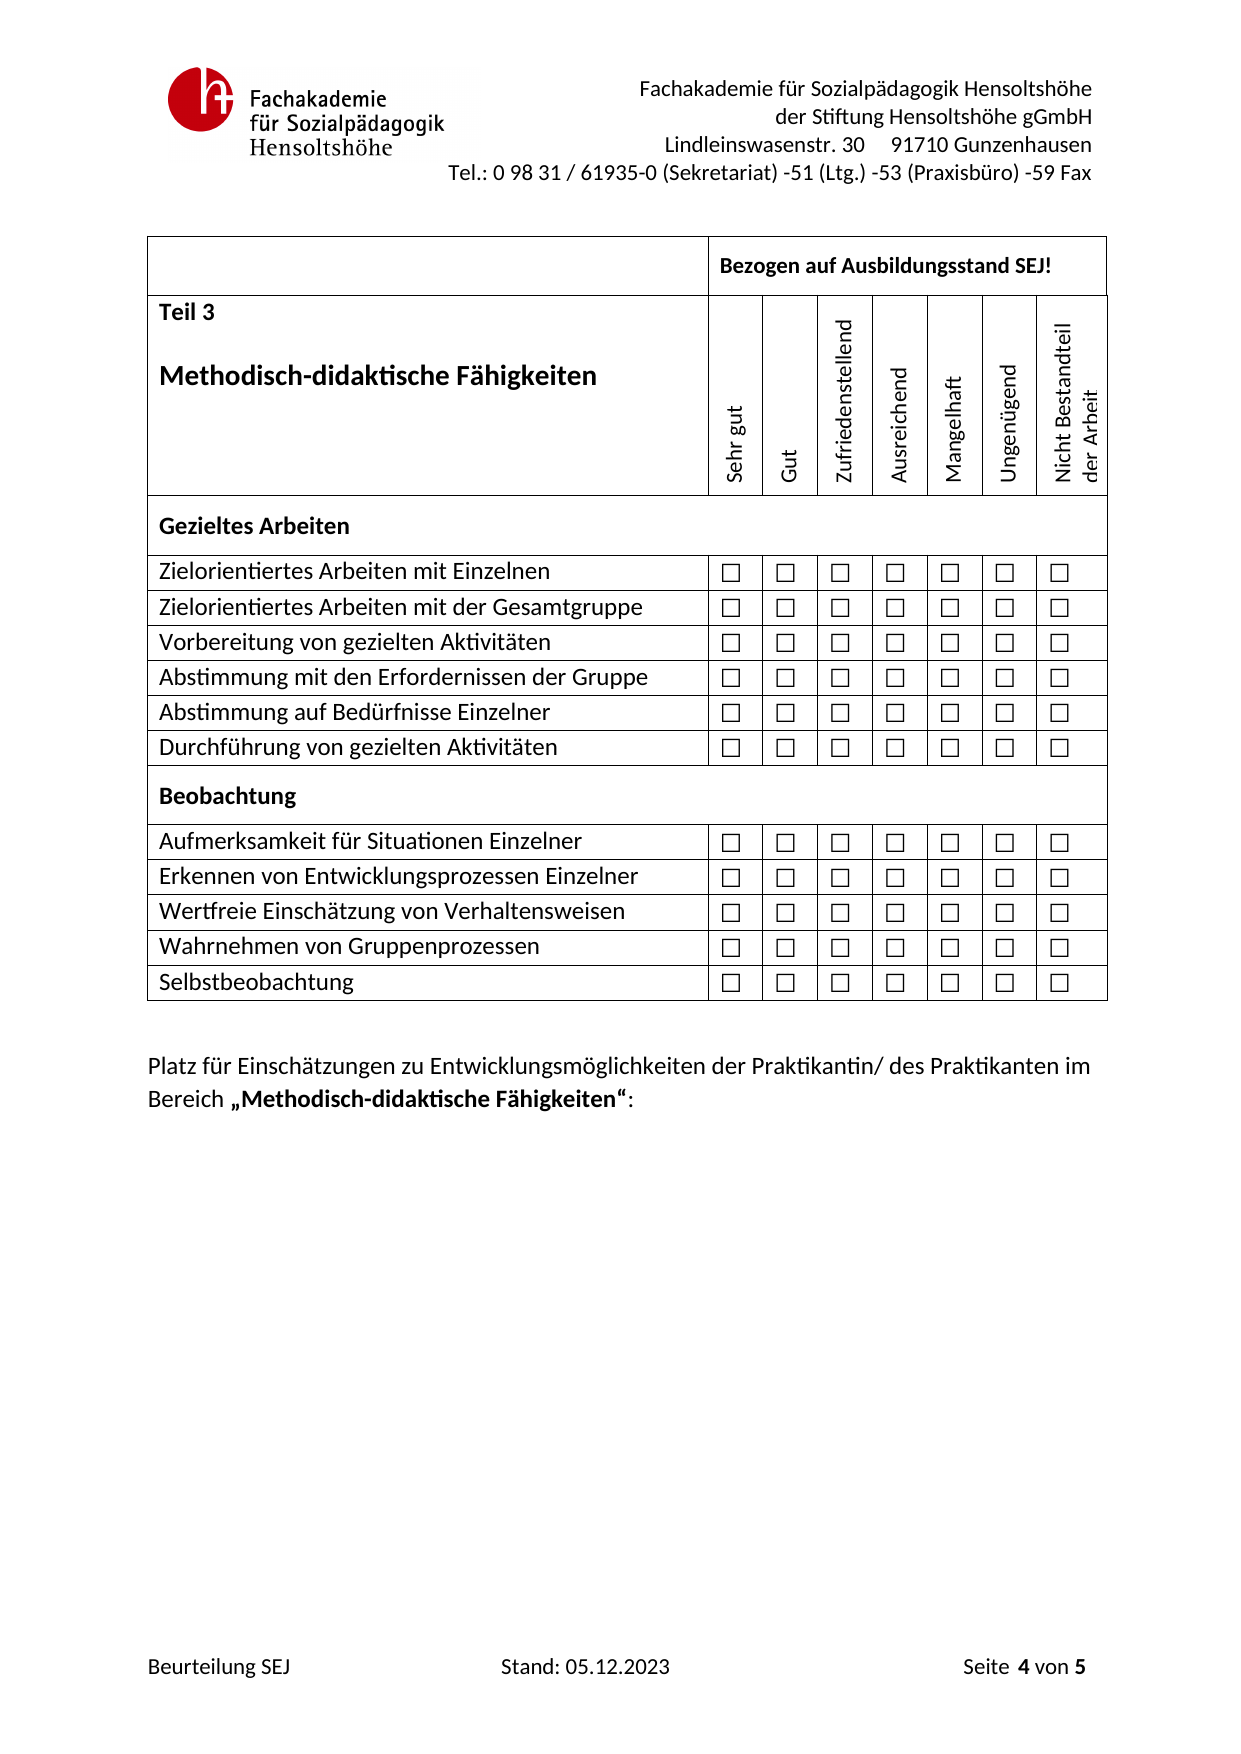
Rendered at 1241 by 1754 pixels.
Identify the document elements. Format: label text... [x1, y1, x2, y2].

table_cell Abstimmung mit den Erfordernissen der Gruppe [148, 661, 708, 695]
table_cell Gut [763, 296, 817, 495]
table_cell Durchführung von gezielten Aktivitäten [148, 731, 708, 765]
picture [168, 67, 481, 163]
table_cell Abstimmung auf Bedürfnisse Einzelner [148, 696, 708, 730]
table_cell Aufmerksamkeit für Situationen Einzelner [148, 825, 708, 859]
table_cell Zufriedenstellend [818, 296, 872, 495]
table_cell Zielorientiertes Arbeiten mit Einzelnen [148, 556, 708, 589]
table_header Bezogen auf Ausbildungsstand SEJ! [709, 237, 1106, 294]
table_header [148, 237, 708, 294]
table_cell Wertfreie Einschätzung von Verhaltensweisen [148, 895, 708, 929]
table_cell Teil 3 Methodisch-didaktische Fähigkeiten [148, 296, 708, 495]
text Platz für Einschätzungen zu Entwicklungsmöglichkeiten der Praktikantin/ des Praktikanten im Bereich „Methodisch-didaktische Fähigkeiten“: [148, 1050, 1092, 1114]
table_cell Beobachtung [148, 766, 1107, 824]
table_cell Sehr gut [709, 296, 762, 495]
table_cell Vorbereitung von gezielten Aktivitäten [148, 626, 708, 660]
table_cell Wahrnehmen von Gruppenprozessen [148, 931, 708, 964]
table_cell Selbstbeobachtung [148, 966, 708, 1000]
table_cell Zielorientiertes Arbeiten mit der Gesamtgruppe [148, 591, 708, 625]
table_cell Erkennen von Entwicklungsprozessen Einzelner [148, 860, 708, 894]
table_cell Gezieltes Arbeiten [148, 496, 1107, 554]
table_cell Ungenügend [983, 296, 1036, 495]
table_cell Ausreichend [873, 296, 927, 495]
table_cell Nicht Bestandteil der Arbeit [1037, 296, 1107, 495]
table_cell Mangelhaft [928, 296, 982, 495]
